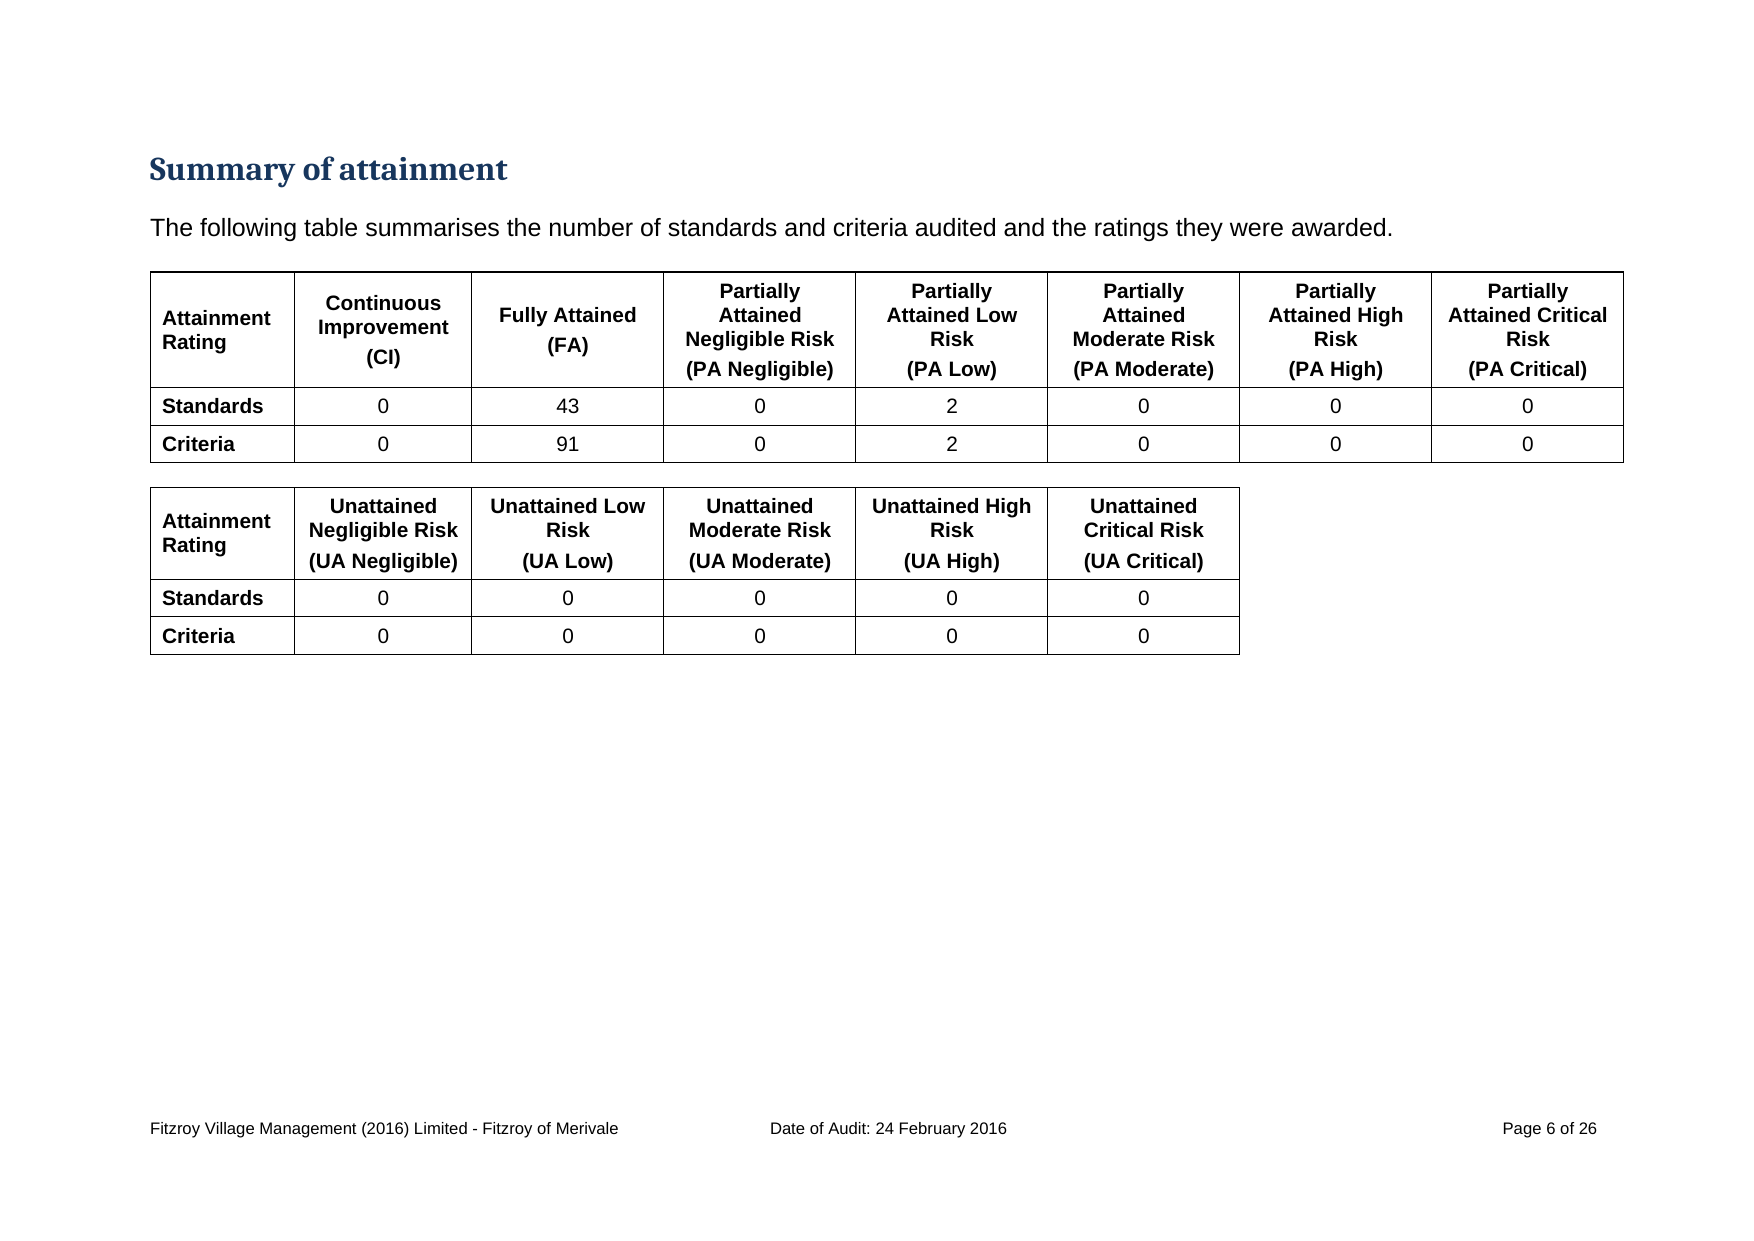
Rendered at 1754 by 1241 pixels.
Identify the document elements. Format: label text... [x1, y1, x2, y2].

table_header Partially Attained Low Risk (PA Low) [856, 273, 1047, 387]
table_cell 91 [472, 426, 663, 462]
table_cell 0 [664, 617, 855, 654]
table_cell 0 [1240, 388, 1431, 424]
table_cell 0 [295, 617, 471, 654]
table_cell 0 [472, 617, 663, 654]
table_cell 0 [664, 580, 855, 616]
table_header Partially Attained Critical Risk (PA Critical) [1432, 273, 1623, 387]
table_header Partially Attained Negligible Risk (PA Negligible) [664, 273, 855, 387]
table_header Unattained Low Risk (UA Low) [472, 488, 663, 579]
table_cell 2 [856, 426, 1047, 462]
table_cell Standards [151, 388, 294, 424]
table_cell 0 [295, 388, 471, 424]
table_cell 0 [664, 426, 855, 462]
table_cell 0 [856, 580, 1047, 616]
table_cell 0 [1432, 388, 1623, 424]
table_header Partially Attained High Risk (PA High) [1240, 273, 1431, 387]
table_header Attainment Rating [151, 488, 294, 579]
table_cell 0 [1240, 426, 1431, 462]
table_cell Criteria [151, 617, 294, 654]
table_cell 0 [1432, 426, 1623, 462]
table_cell 0 [1048, 617, 1239, 654]
text The following table summarises the number of standards and criteria audited and the ratings they were awarded. [150, 213, 1604, 242]
table_cell 0 [1048, 388, 1239, 424]
table_cell 0 [472, 580, 663, 616]
table_cell 0 [295, 426, 471, 462]
subtitle Summary of attainment [150, 150, 1604, 188]
table_header Unattained Moderate Risk (UA Moderate) [664, 488, 855, 579]
table_cell 2 [856, 388, 1047, 424]
table_cell 0 [1048, 580, 1239, 616]
table_cell 0 [664, 388, 855, 424]
table_cell 43 [472, 388, 663, 424]
table_cell 0 [856, 617, 1047, 654]
table_header Continuous Improvement (CI) [295, 273, 471, 387]
table_header Partially Attained Moderate Risk (PA Moderate) [1048, 273, 1239, 387]
table_header Unattained High Risk (UA High) [856, 488, 1047, 579]
table_header Unattained Negligible Risk (UA Negligible) [295, 488, 471, 579]
table_cell Standards [151, 580, 294, 616]
table_header Unattained Critical Risk (UA Critical) [1048, 488, 1239, 579]
table_cell 0 [1048, 426, 1239, 462]
table_header Attainment Rating [151, 273, 294, 387]
table_cell 0 [295, 580, 471, 616]
table_cell Criteria [151, 426, 294, 462]
table_header Fully Attained (FA) [472, 273, 663, 387]
